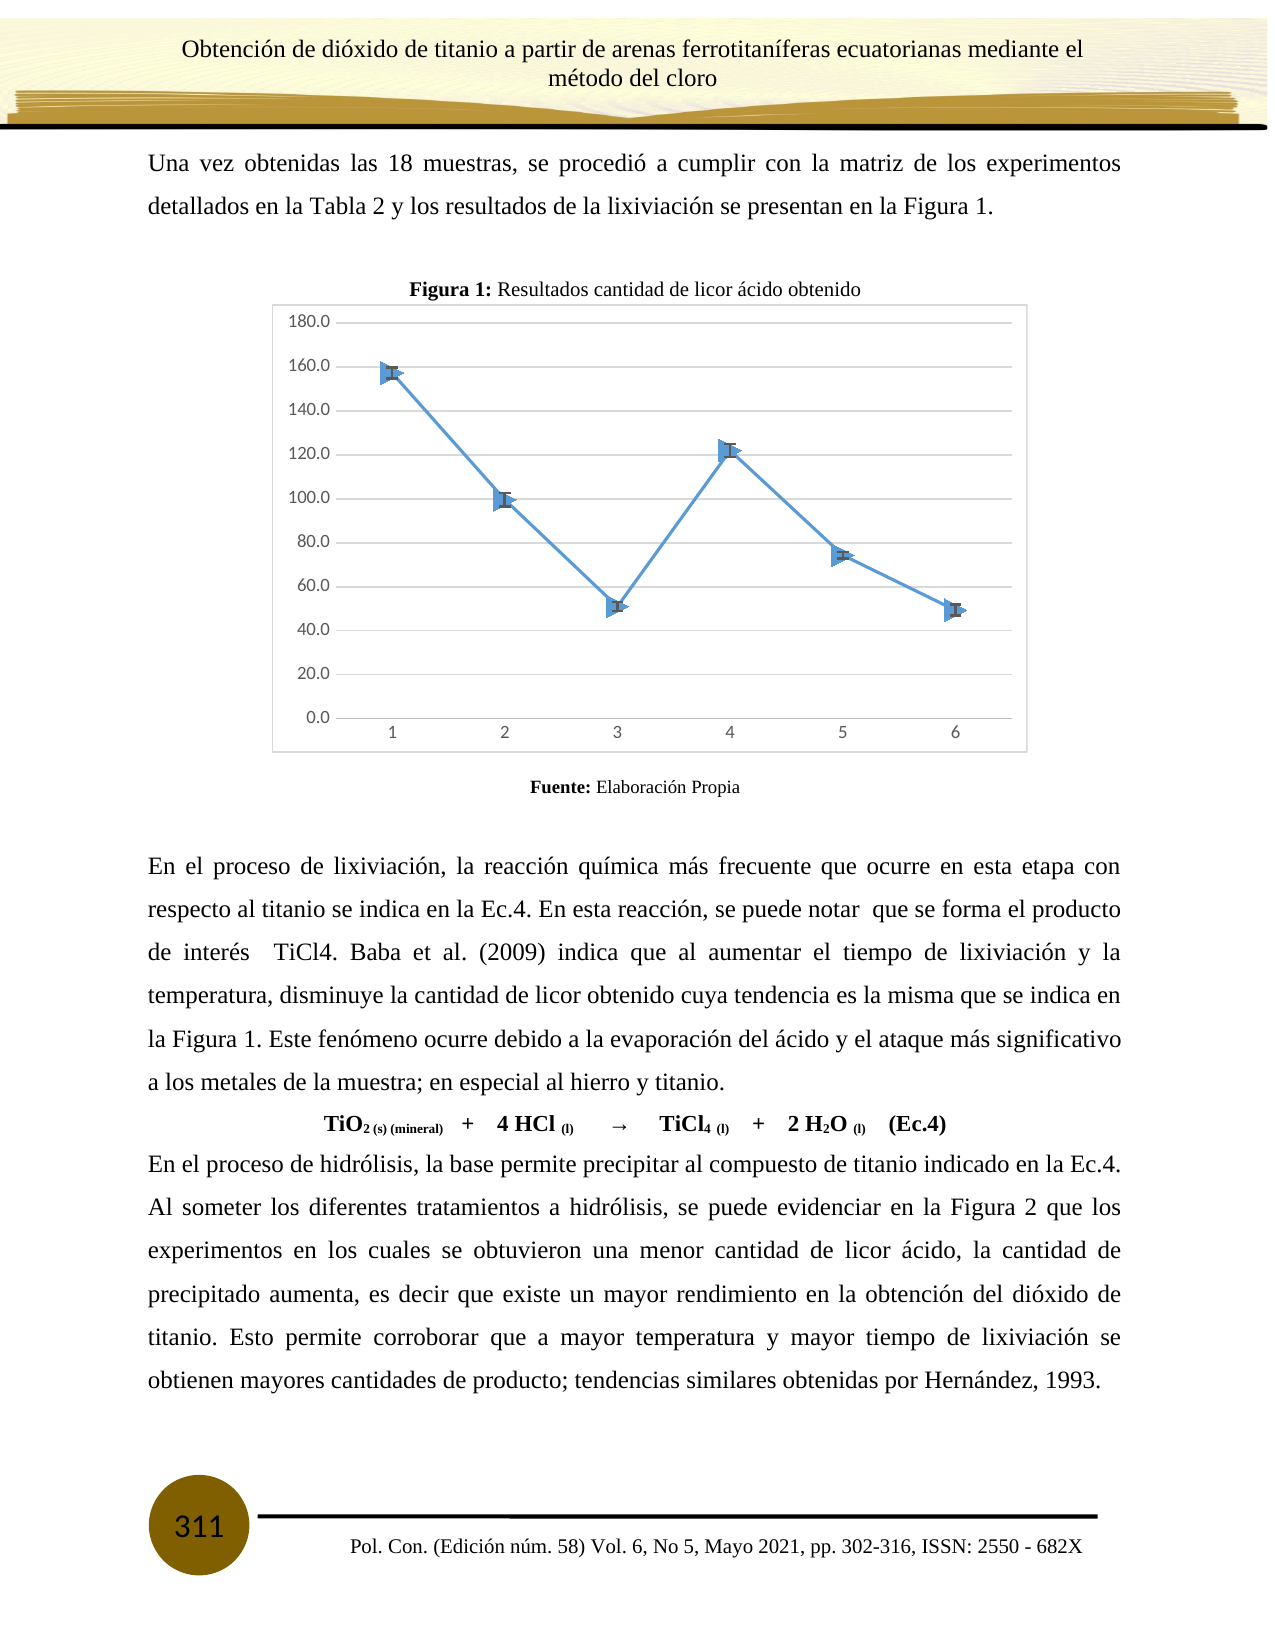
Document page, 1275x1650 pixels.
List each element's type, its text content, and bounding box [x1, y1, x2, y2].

text En el proceso de hidrólisis, la base permite precipitar al compuesto de titanio indicado en la Ec.4. Al someter los diferentes tratamientos a hidrólisis, se puede evidenciar en la Figura 2 que los experimentos en los cuales se obtuvieron una menor cantidad de licor ácido, la cantidad de precipitado aumenta, es decir que existe un mayor rendimiento en la obtención del dióxido de titanio. Esto permite corroborar que a mayor temperatura y mayor tiempo de lixiviación se obtienen mayores cantidades de producto; tendencias similares obtenidas por Hernández, 1993. [148, 1149, 1122, 1394]
text En el proceso de lixiviación, la reacción química más frecuente que ocurre en esta etapa con respecto al titanio se indica en la Ec.4. En esta reacción, se puede notar que se forma el producto de interés TiCl4. Baba et al. (2009) indica que al aumentar el tiempo de lixiviación y la temperatura, disminuye la cantidad de licor obtenido cuya tendencia es la misma que se indica en la Figura 1. Este fenómeno ocurre debido a la evaporación del ácido y el ataque más significativo a los metales de la muestra; en especial al hierro y titanio. [148, 851, 1122, 1096]
text TiO2 (s) (mineral) + 4 HCl (l) → TiCl4 (l) + 2 H2O (l) (Ec.4) [148, 1110, 1122, 1136]
text Figura 1: Resultados cantidad de licor ácido obtenido [148, 277, 1122, 301]
text Fuente: Elaboración Propia [148, 313, 1122, 797]
picture [0, 18, 1268, 131]
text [148, 148, 1122, 219]
